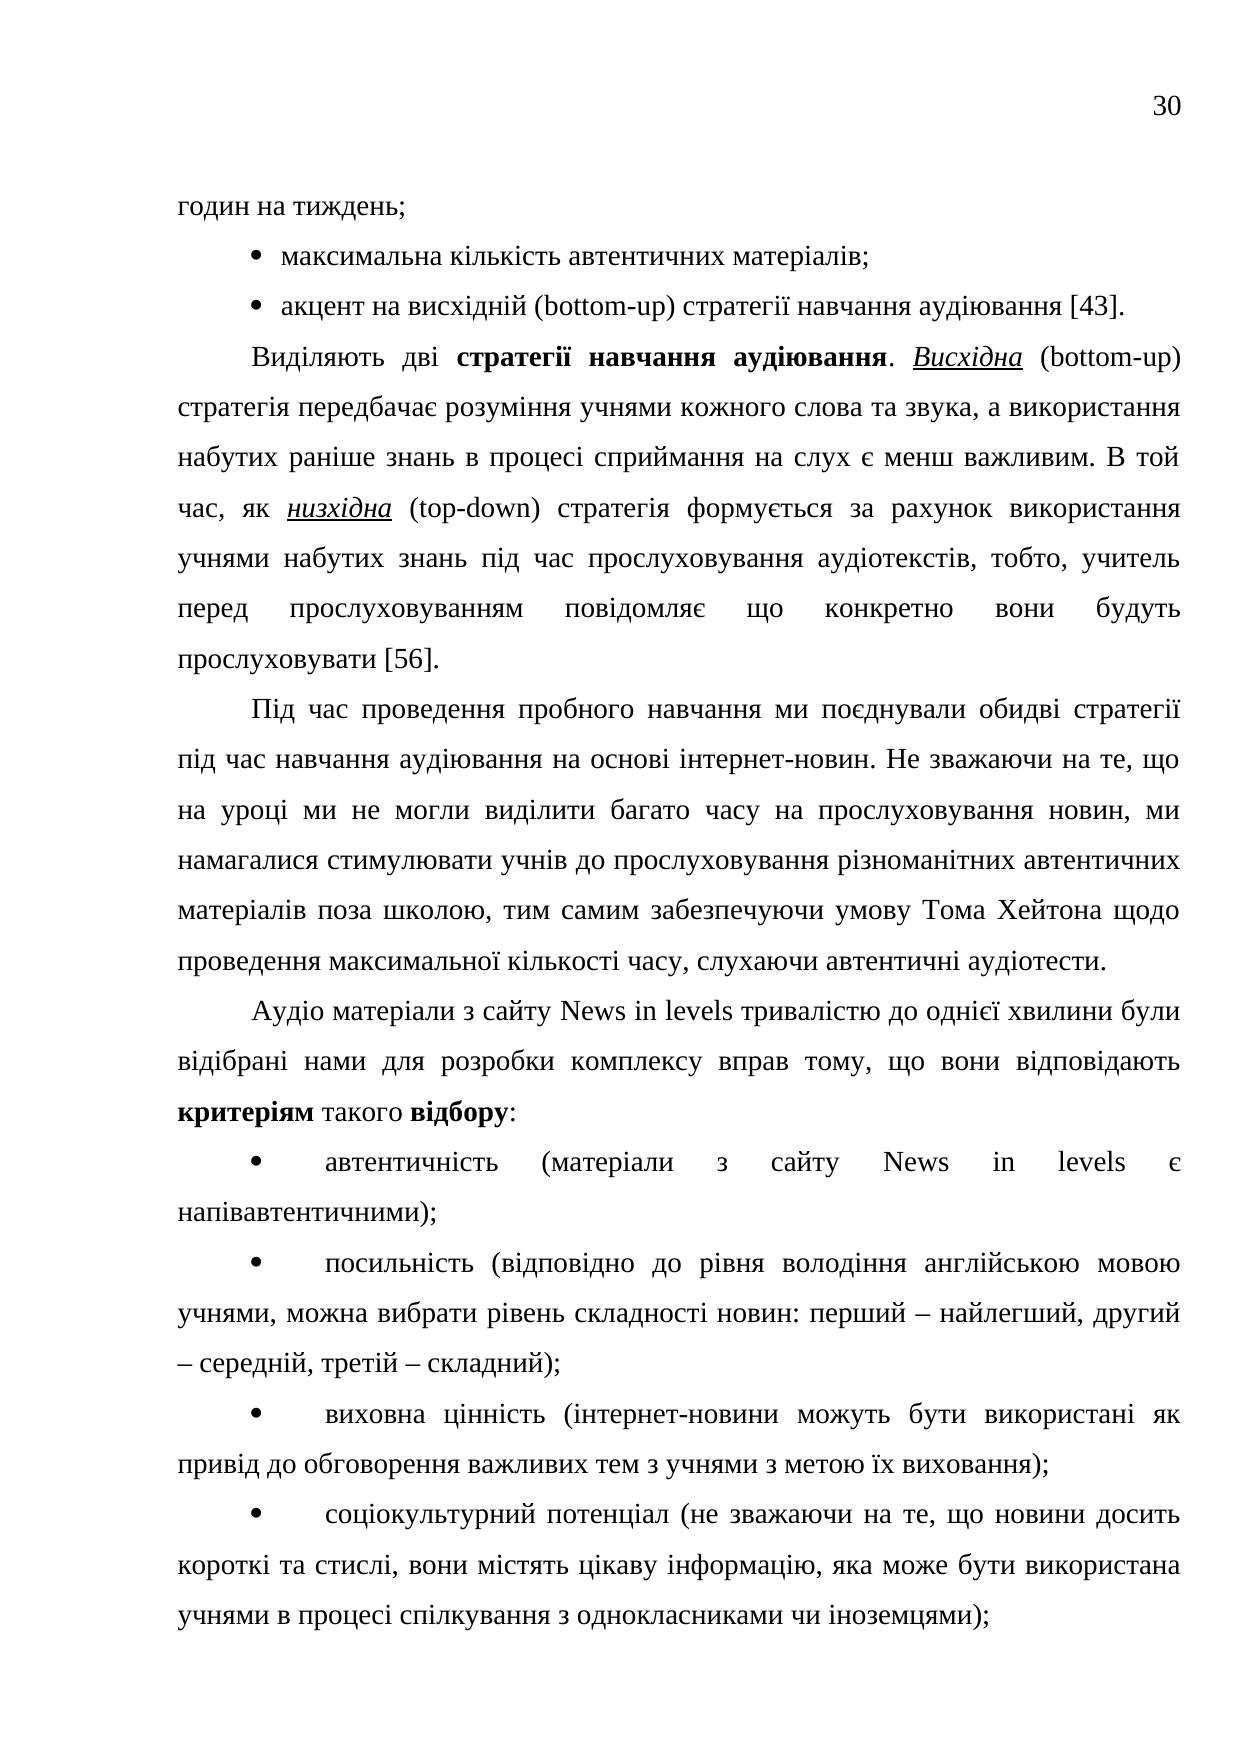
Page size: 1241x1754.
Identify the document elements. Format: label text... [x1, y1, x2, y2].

list акцент на висхідній (bottom-up) стратегії навчання аудіювання [43]. [177, 288, 1181, 322]
list посильність (відповідно до рівня володіння англійською мовою учнями, можна вибрати рівень складності новин: перший – найлегший, другий – середній, третій – складний); [177, 1245, 1181, 1379]
text Виділяють дві стратегії навчання аудіювання. Висхідна (bottom-up) стратегія передбачає розуміння учнями кожного слова та звука, а використання набутих раніше знань в процесі сприймання на слух є менш важливим. В той час, як низхідна (top-down) стратегія формується за рахунок використання учнями набутих знань під час прослуховування аудіотекстів, тобто, учитель перед прослуховуванням повідомляє що конкретно вони будуть прослуховувати [56]. [177, 339, 1181, 674]
list автентичність (матеріали з сайту News in levels є напівавтентичними); [177, 1144, 1181, 1228]
text Аудіо матеріали з сайту News in levels тривалістю до однієї хвилини були відібрані нами для розробки комплексу вправ тому, що вони відповідають критеріям такого відбору: [177, 993, 1181, 1127]
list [177, 188, 1181, 221]
text Під час проведення пробного навчання ми поєднували обидві стратегії під час навчання аудіювання на основі інтернет-новин. Не зважаючи на те, що на уроці ми не могли виділити багато часу на прослуховування новин, ми намагалися стимулювати учнів до прослуховування різноманітних автентичних матеріалів поза школою, тим самим забезпечуючи умову Тома Хейтона щодо проведення максимальної кількості часу, слухаючи автентичні аудіотести. [177, 691, 1181, 976]
list максимальна кількість автентичних матеріалів; [177, 238, 1181, 272]
list виховна цінність (інтернет-новини можуть бути використані як привід до обговорення важливих тем з учнями з метою їх виховання); [177, 1396, 1181, 1480]
list соціокультурний потенціал (не зважаючи на те, що новини досить короткі та стислі, вони містять цікаву інформацію, яка може бути використана учнями в процесі спілкування з однокласниками чи іноземцями); [177, 1496, 1181, 1631]
